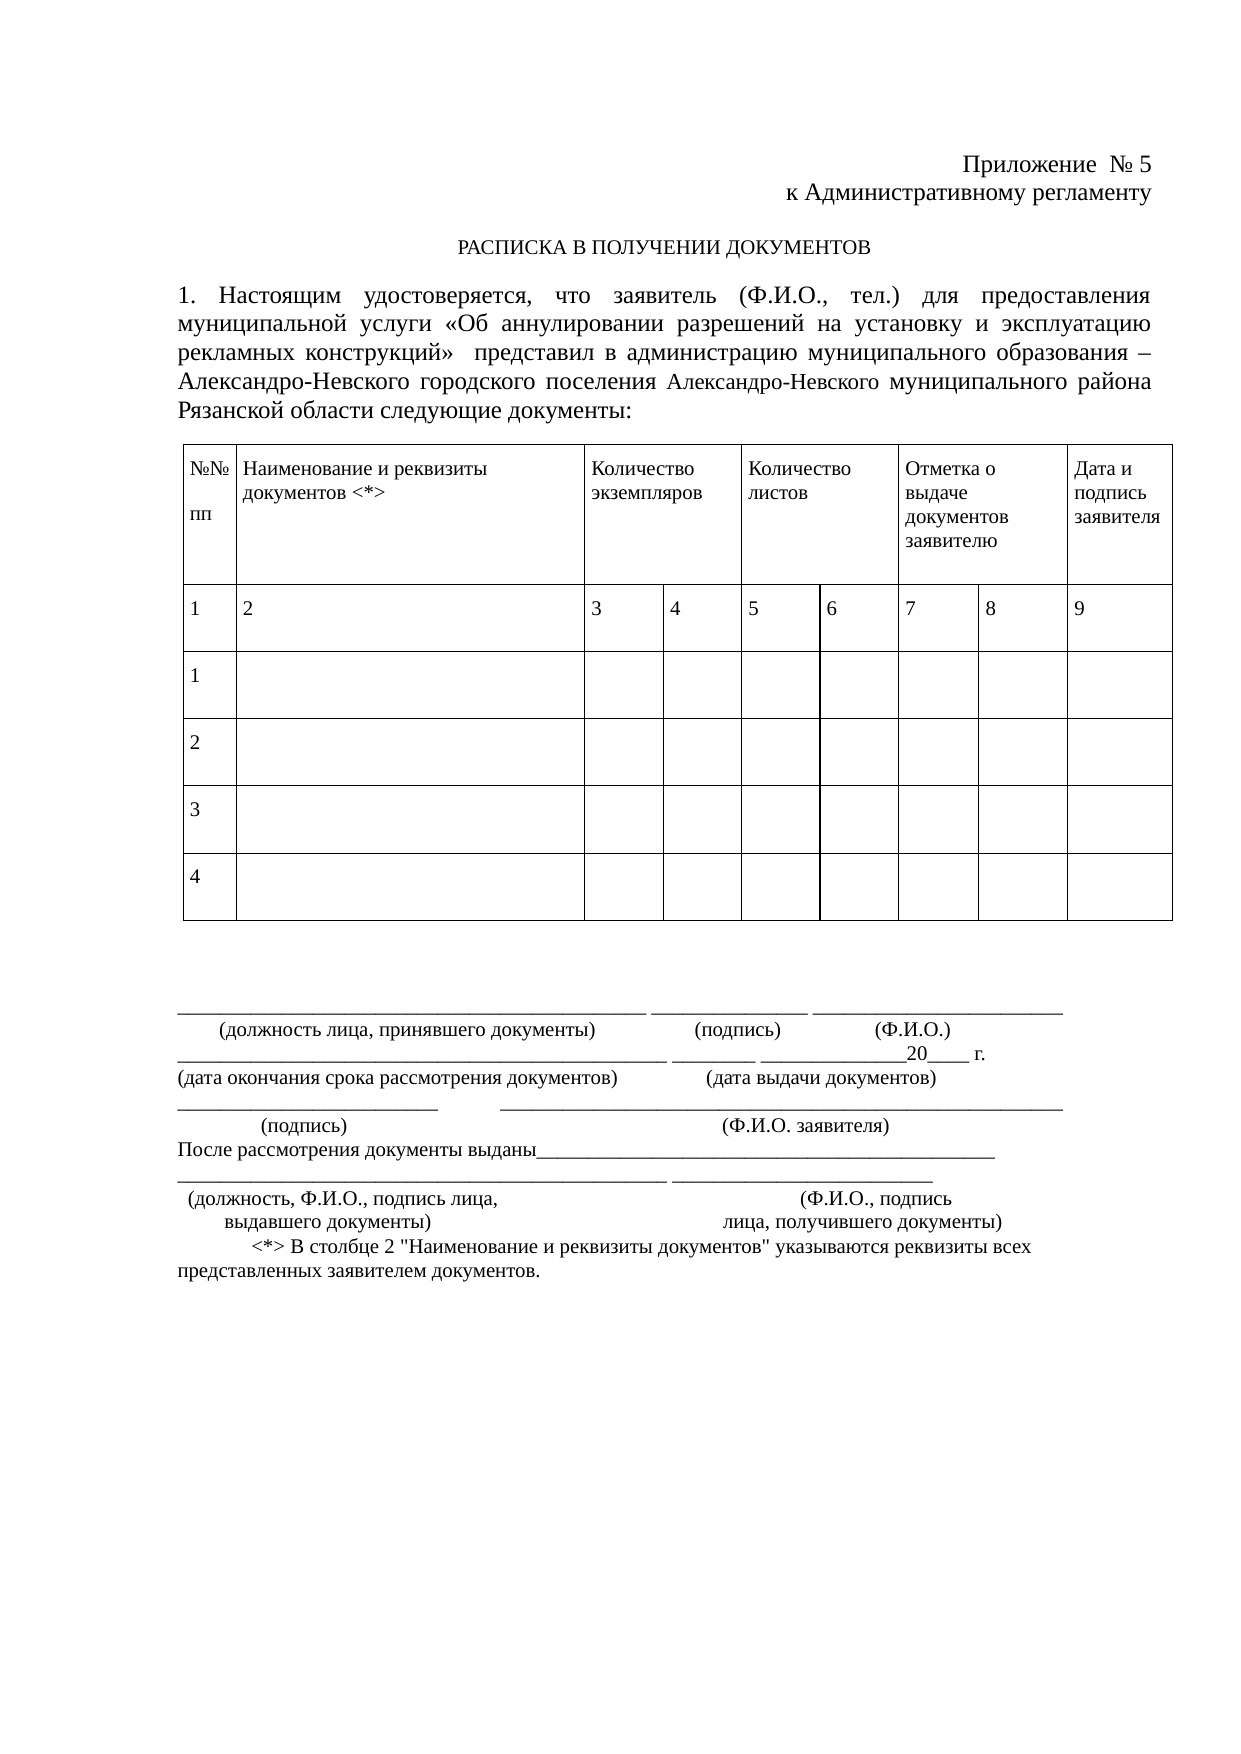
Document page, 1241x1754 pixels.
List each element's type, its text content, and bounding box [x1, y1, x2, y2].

table_cell [742, 854, 819, 920]
table_cell [979, 652, 1067, 718]
table_cell [1068, 854, 1172, 920]
table_cell [979, 854, 1067, 920]
table_cell [899, 786, 978, 852]
table_cell 6 [821, 585, 898, 651]
table_cell [237, 854, 584, 920]
text После рассмотрения документы выданы____________________________________________ [177, 1137, 1152, 1161]
table_cell 4 [184, 854, 236, 920]
text 1. Настоящим удостоверяется, что заявитель (Ф.И.О., тел.) для предоставления муниципальной услуги «Об аннулировании разрешений на установку и эксплуатацию рекламных конструкций» представил в администрацию муниципального образования – Александро-Невского городского поселения Александро-Невского муниципального района Рязанской области следующие документы: [177, 280, 1152, 423]
text <*> В столбце 2 "Наименование и реквизиты документов" указываются реквизиты всех представленных заявителем документов. [177, 1233, 1152, 1282]
text (дата окончания срока рассмотрения документов) (дата выдачи документов) [177, 1065, 1152, 1089]
text _______________________________________________ _________________________ [177, 1161, 1152, 1185]
table_cell [237, 719, 584, 785]
table_cell 3 [585, 585, 663, 651]
table_cell [585, 652, 663, 718]
text (должность лица, принявшего документы) (подпись) (Ф.И.О.) [177, 1017, 1152, 1041]
table_cell [1068, 652, 1172, 718]
text _______________________________________________ ________ ______________20____ г. [177, 1041, 1152, 1065]
table_cell 5 [742, 585, 819, 651]
table_cell [664, 719, 741, 785]
table_cell 1 [184, 585, 236, 651]
text _________________________ ______________________________________________________ [177, 1089, 1152, 1113]
table_cell [821, 786, 898, 852]
table_cell [899, 854, 978, 920]
table_cell 9 [1068, 585, 1172, 651]
table_cell [1068, 786, 1172, 852]
table_cell [742, 652, 819, 718]
table_cell [664, 652, 741, 718]
table_header Наименование и реквизиты документов <*> [237, 445, 584, 584]
text Приложение № 5 [177, 149, 1152, 177]
text к Административному регламенту [177, 177, 1152, 206]
text РАСПИСКА В ПОЛУЧЕНИИ ДОКУМЕНТОВ [177, 235, 1152, 259]
table_cell [585, 786, 663, 852]
table_cell 2 [184, 719, 236, 785]
table_header Количество экземпляров [585, 445, 741, 584]
table_cell [742, 719, 819, 785]
table_cell [979, 786, 1067, 852]
table_cell [979, 719, 1067, 785]
table_cell [237, 652, 584, 718]
table_cell 7 [899, 585, 978, 651]
table_cell [585, 719, 663, 785]
text (должность, Ф.И.О., подпись лица, (Ф.И.О., подпись [177, 1185, 1152, 1209]
table_header Количество листов [742, 445, 898, 584]
text выдавшего документы) лица, получившего документы) [177, 1209, 1152, 1233]
table_header №№ пп [184, 445, 236, 584]
table_cell 8 [979, 585, 1067, 651]
text (подпись) (Ф.И.О. заявителя) [177, 1113, 1152, 1137]
table_cell [899, 719, 978, 785]
table_cell [742, 786, 819, 852]
table_cell 2 [237, 585, 584, 651]
table_cell [237, 786, 584, 852]
table_cell [821, 652, 898, 718]
table_cell 1 [184, 652, 236, 718]
table_cell 3 [184, 786, 236, 852]
table_cell [664, 786, 741, 852]
text _____________________________________________ _______________ ________________________ [177, 993, 1152, 1017]
table_cell [899, 652, 978, 718]
table_cell [821, 719, 898, 785]
table_header Дата и подпись заявителя [1068, 445, 1172, 584]
table_cell [664, 854, 741, 920]
table_cell 4 [664, 585, 741, 651]
table_cell [585, 854, 663, 920]
table_header Отметка о выдаче документов заявителю [899, 445, 1067, 584]
table_cell [821, 854, 898, 920]
table_cell [1068, 719, 1172, 785]
